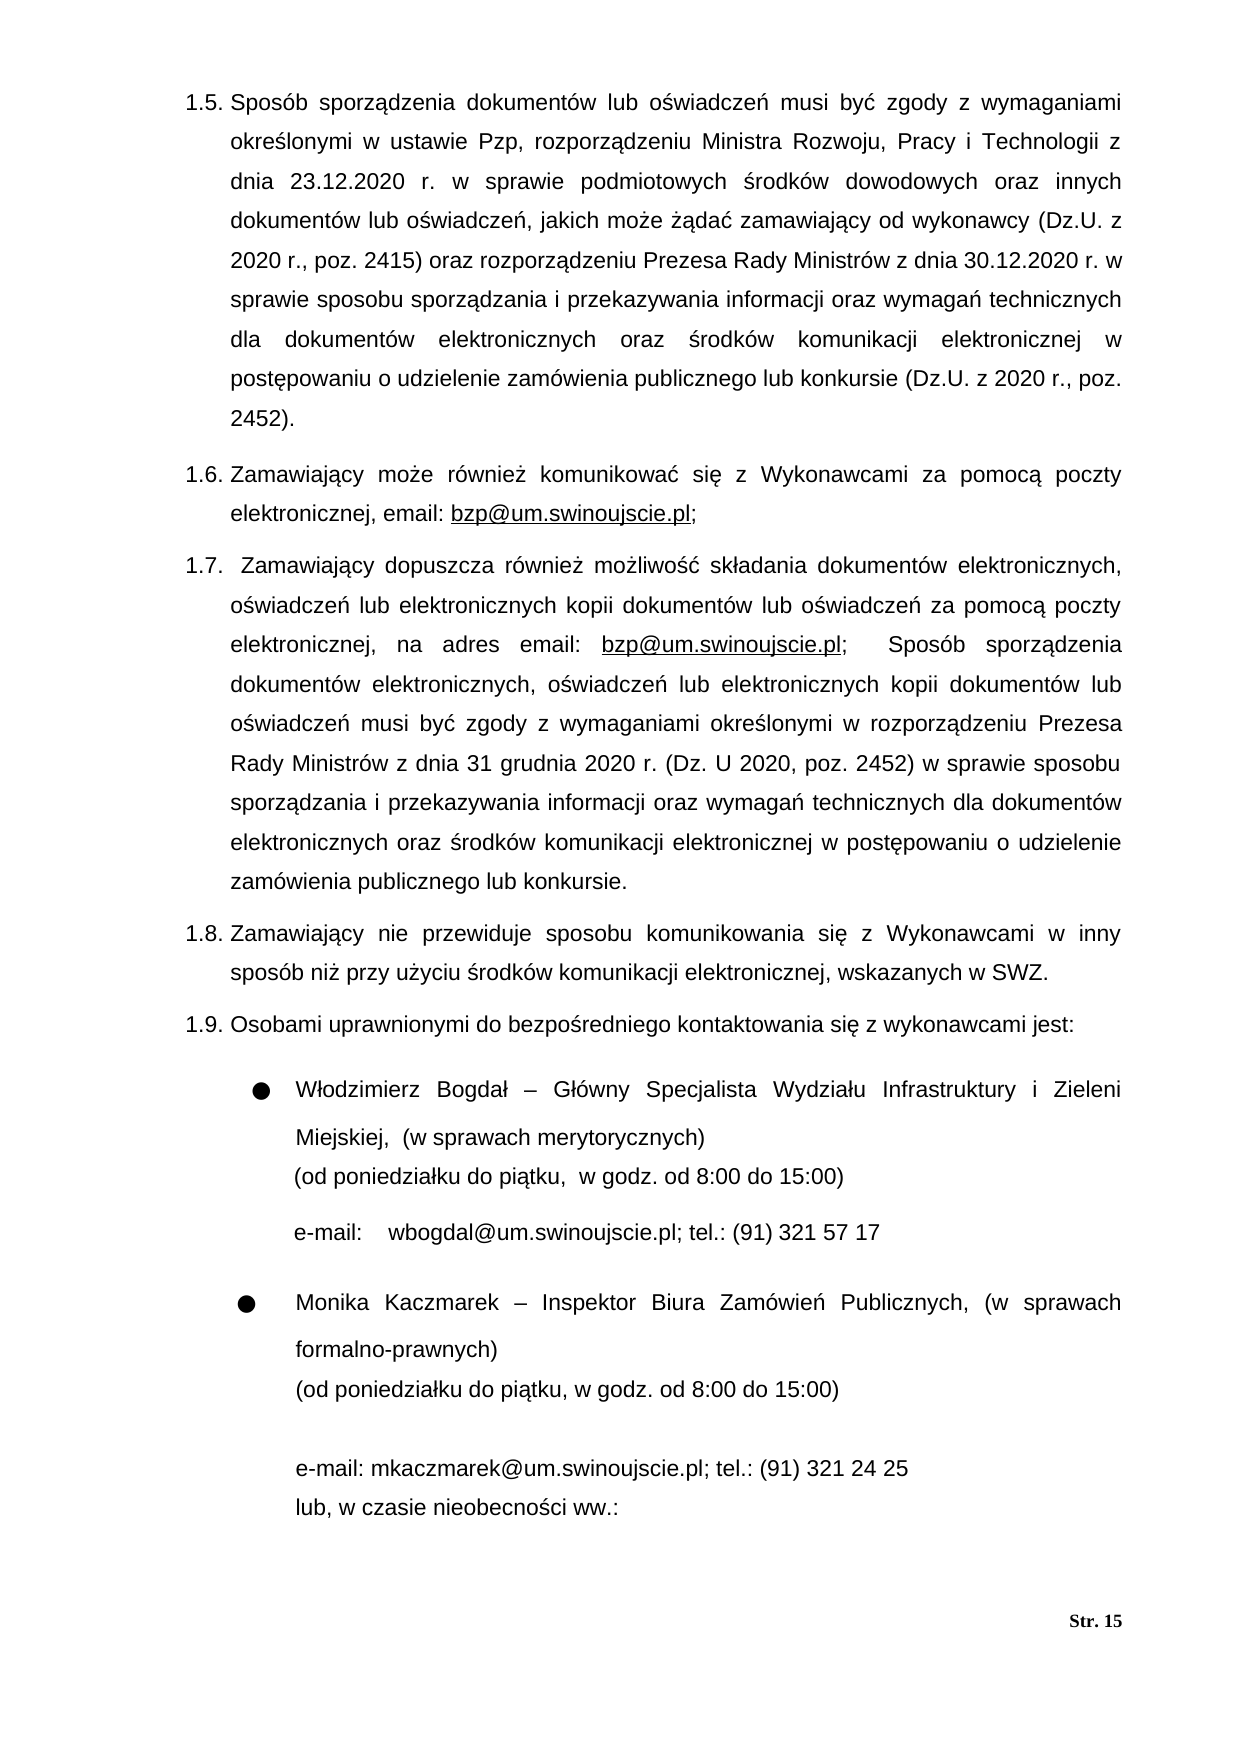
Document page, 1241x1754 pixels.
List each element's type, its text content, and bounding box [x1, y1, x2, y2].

text (od poniedziałku do piątku, w godz. od 8:00 do 15:00) [295, 1376, 1122, 1402]
list Zamawiający nie przewiduje sposobu komunikowania się z Wykonawcami w inny sposób niż przy użyciu środków komunikacji elektronicznej, wskazanych w SWZ. [185, 920, 1122, 986]
text lub, w czasie nieobecności ww.: [295, 1494, 1122, 1520]
text (od poniedziałku do piątku, w godz. od 8:00 do 15:00) [236, 1163, 1122, 1189]
list Włodzimierz Bogdał – Główny Specjalista Wydziału Infrastruktury i Zieleni Miejskiej, (w sprawach merytorycznych) [251, 1063, 1122, 1150]
text e-mail: wbogdal@um.swinoujscie.pl; tel.: (91) 321 57 17 [236, 1219, 1122, 1245]
list Monika Kaczmarek – Inspektor Biura Zamówień Publicznych, (w sprawach formalno-prawnych) [236, 1276, 1122, 1362]
list Sposób sporządzenia dokumentów lub oświadczeń musi być zgody z wymaganiami określonymi w ustawie Pzp, rozporządzeniu Ministra Rozwoju, Pracy i Technologii z dnia 23.12.2020 r. w sprawie podmiotowych środków dowodowych oraz innych dokumentów lub oświadczeń, jakich może żądać zamawiający od wykonawcy (Dz.U. z 2020 r., poz. 2415) oraz rozporządzeniu Prezesa Rady Ministrów z dnia 30.12.2020 r. w sprawie sposobu sporządzania i przekazywania informacji oraz wymagań technicznych dla dokumentów elektronicznych oraz środków komunikacji elektronicznej w postępowaniu o udzielenie zamówienia publicznego lub konkursie (Dz.U. z 2020 r., poz. 2452). [185, 89, 1122, 431]
list Osobami uprawnionymi do bezpośredniego kontaktowania się z wykonawcami jest: [185, 1011, 1122, 1038]
text e-mail: mkaczmarek@um.swinoujscie.pl; tel.: (91) 321 24 25 [295, 1454, 1122, 1481]
list Zamawiający może również komunikować się z Wykonawcami za pomocą poczty elektronicznej, email: bzp@um.swinoujscie.pl; [185, 461, 1122, 526]
list Zamawiający dopuszcza również możliwość składania dokumentów elektronicznych, oświadczeń lub elektronicznych kopii dokumentów lub oświadczeń za pomocą poczty elektronicznej, na adres email: bzp@um.swinoujscie.pl; Sposób sporządzenia dokumentów elektronicznych, oświadczeń lub elektronicznych kopii dokumentów lub oświadczeń musi być zgody z wymaganiami określonymi w rozporządzeniu Prezesa Rady Ministrów z dnia 31 grudnia 2020 r. (Dz. U 2020, poz. 2452) w sprawie sposobu sporządzania i przekazywania informacji oraz wymagań technicznych dla dokumentów elektronicznych oraz środków komunikacji elektronicznej w postępowaniu o udzielenie zamówienia publicznego lub konkursie. [185, 552, 1122, 894]
